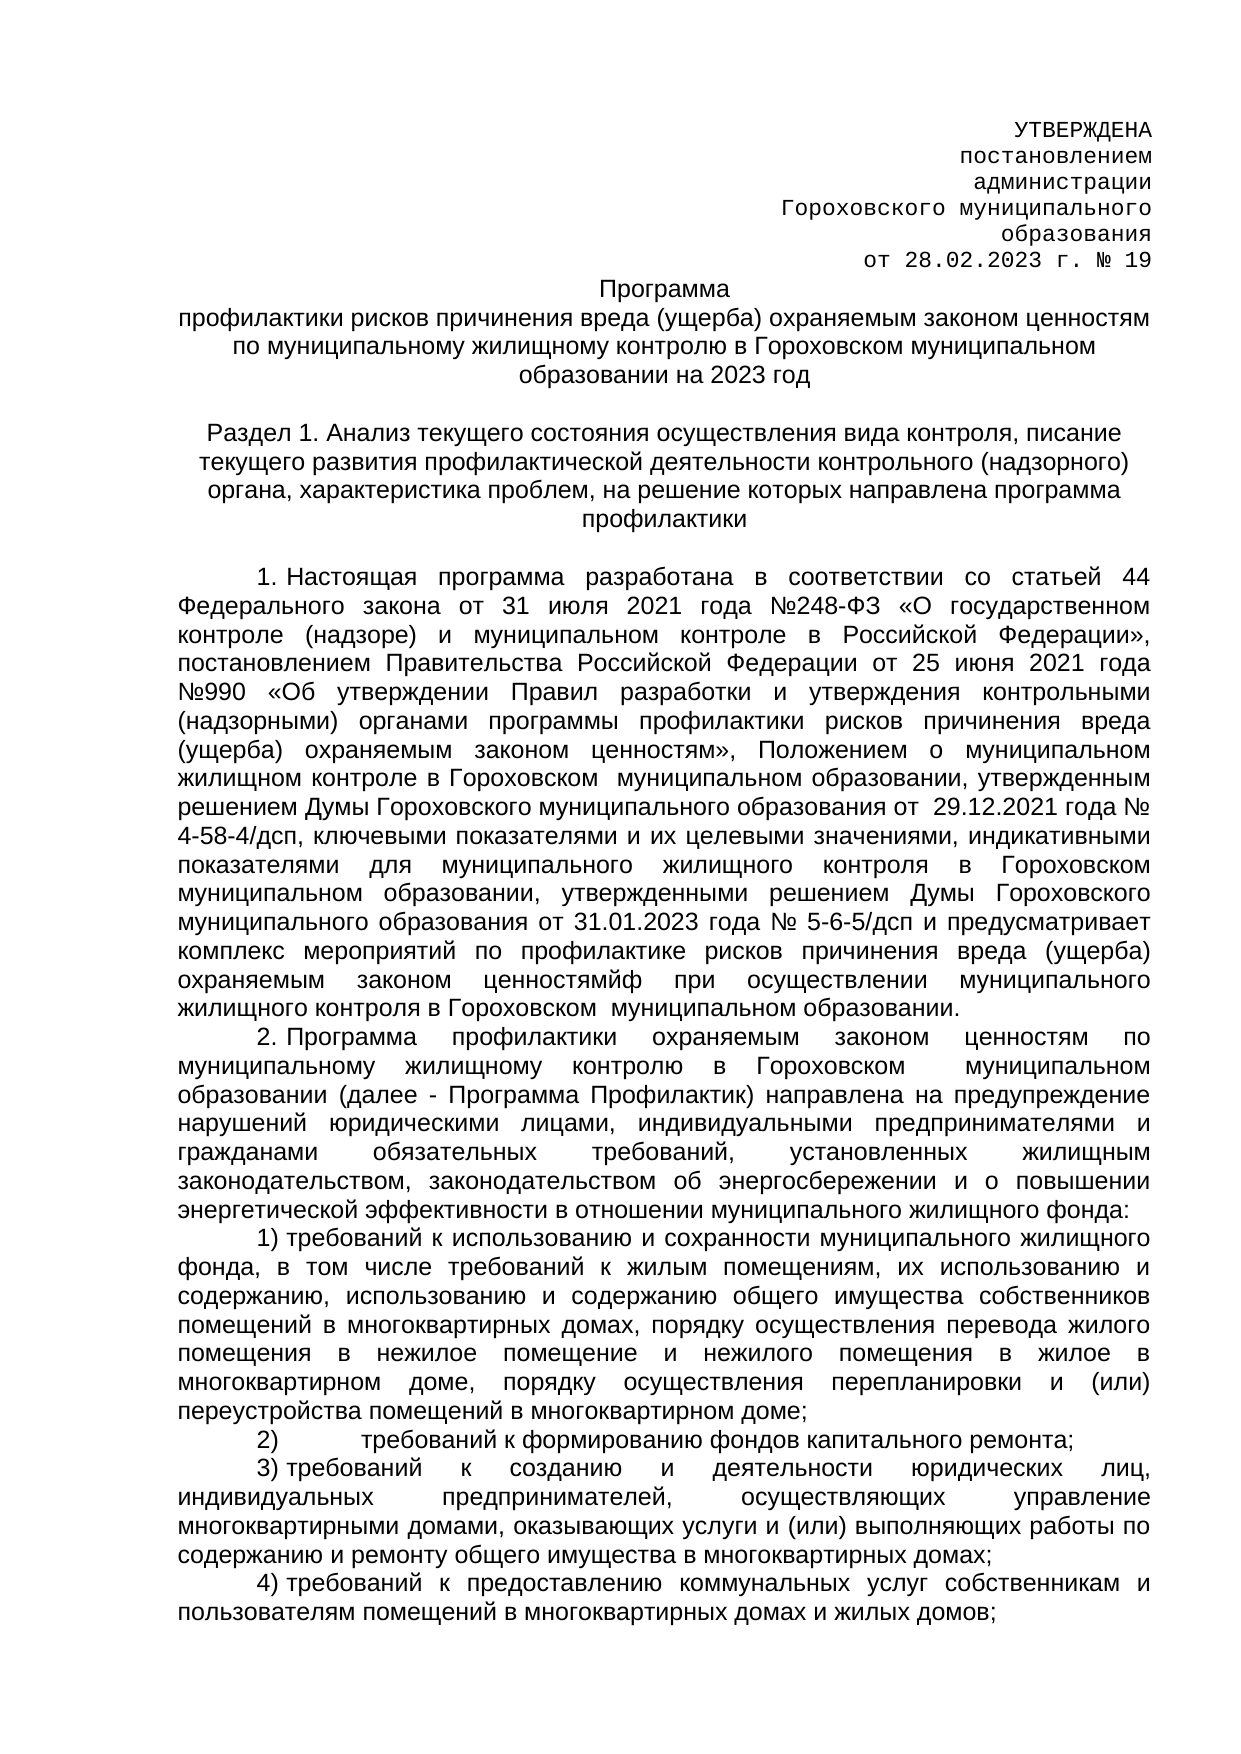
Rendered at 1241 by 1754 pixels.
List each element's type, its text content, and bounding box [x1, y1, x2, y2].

list требований к созданию и деятельности юридических лиц, индивидуальных предпринимателей, осуществляющих управление многоквартирными домами, оказывающих услуги и (или) выполняющих работы по содержанию и ремонту общего имущества в многоквартирных домах; [177, 1453, 1152, 1568]
text образования [177, 222, 1152, 248]
text Программа профилактики рисков причинения вреда (ущерба) охраняемым законом ценностям по муниципальному жилищному контролю в Гороховском муниципальном образовании на 2023 год [177, 274, 1152, 389]
text Раздел 1. Анализ текущего состояния осуществления вида контроля, писание текущего развития профилактической деятельности контрольного (надзорного) органа, характеристика проблем, на решение которых направлена программа профилактики [177, 418, 1152, 533]
list требований к использованию и сохранности муниципального жилищного фонда, в том числе требований к жилым помещениям, их использованию и содержанию, использованию и содержанию общего имущества собственников помещений в многоквартирных домах, порядку осуществления перевода жилого помещения в нежилое помещение и нежилого помещения в жилое в многоквартирном доме, порядку осуществления перепланировки и (или) переустройства помещений в многоквартирном доме; [177, 1223, 1152, 1425]
list требований к формированию фондов капитального ремонта; [177, 1425, 1152, 1453]
text от 28.02.2023 г. № 19 [775, 248, 1152, 274]
text УТВЕРЖДЕНА [177, 118, 1152, 144]
text постановлением администрации [775, 144, 1152, 196]
list Программа профилактики охраняемым законом ценностям по муниципальному жилищному контролю в Гороховском муниципальном образовании (далее - Программа Профилактик) направлена на предупреждение нарушений юридическими лицами, индивидуальными предпринимателями и гражданами обязательных требований, установленных жилищным законодательством, законодательством об энергосбережении и о повышении энергетической эффективности в отношении муниципального жилищного фонда: [177, 1022, 1152, 1223]
list Настоящая программа разработана в соответствии со статьей 44 Федерального закона от 31 июля 2021 года №248-ФЗ «О государственном контроле (надзоре) и муниципальном контроле в Российской Федерации», постановлением Правительства Российской Федерации от 25 июня 2021 года №990 «Об утверждении Правил разработки и утверждения контрольными (надзорными) органами программы профилактики рисков причинения вреда (ущерба) охраняемым законом ценностям», Положением о муниципальном жилищном контроле в Гороховском муниципальном образовании, утвержденным решением Думы Гороховского муниципального образования от 29.12.2021 года № 4-58-4/дсп, ключевыми показателями и их целевыми значениями, индикативными показателями для муниципального жилищного контроля в Гороховском муниципальном образовании, утвержденными решением Думы Гороховского муниципального образования от 31.01.2023 года № 5-6-5/дсп и предусматривает комплекс мероприятий по профилактике рисков причинения вреда (ущерба) охраняемым законом ценностямйф при осуществлении муниципального жилищного контроля в Гороховском муниципальном образовании. [177, 562, 1152, 1022]
list требований к предоставлению коммунальных услуг собственникам и пользователям помещений в многоквартирных домах и жилых домов; [177, 1568, 1152, 1626]
text Гороховского муниципального [177, 196, 1152, 222]
